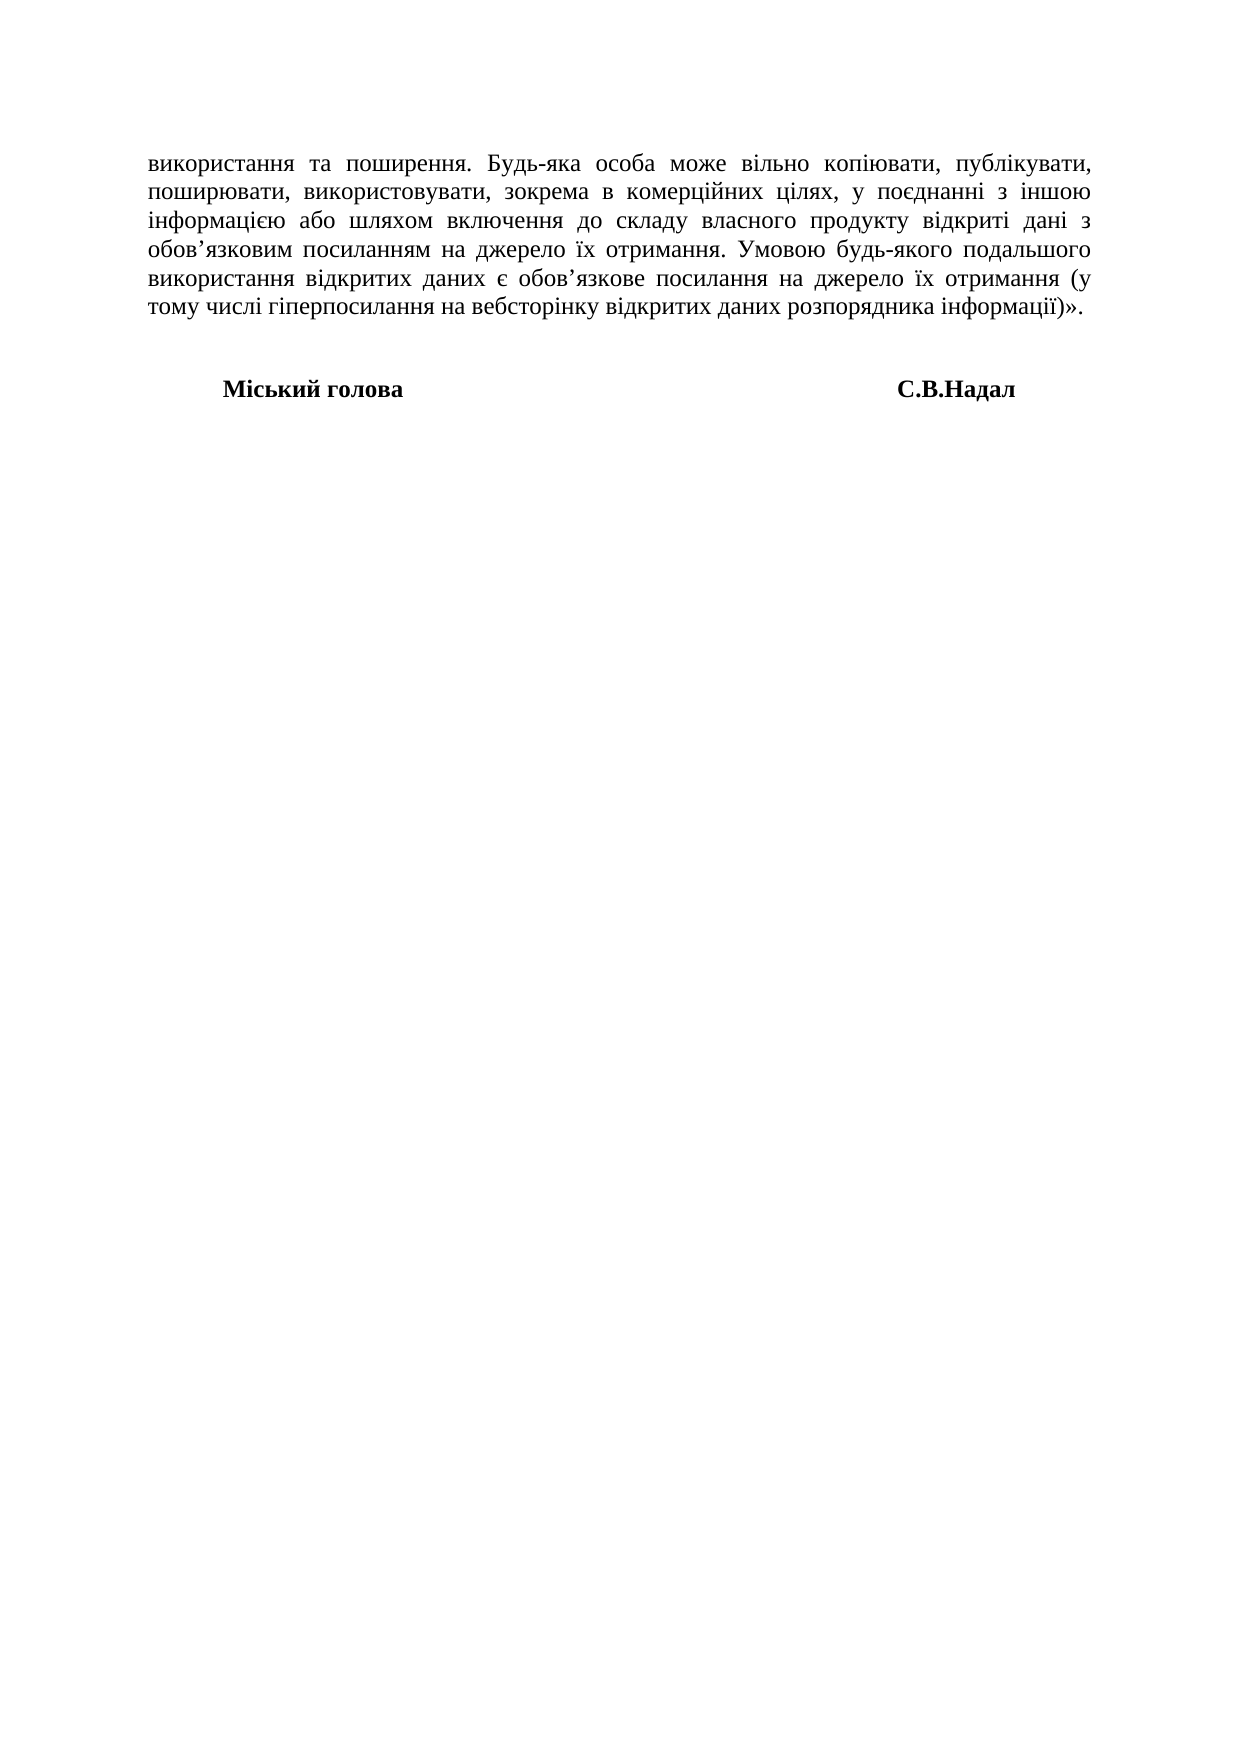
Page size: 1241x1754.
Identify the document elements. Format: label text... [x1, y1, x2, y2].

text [148, 148, 1092, 320]
text Міський голова С.В.Надал [148, 374, 1092, 403]
